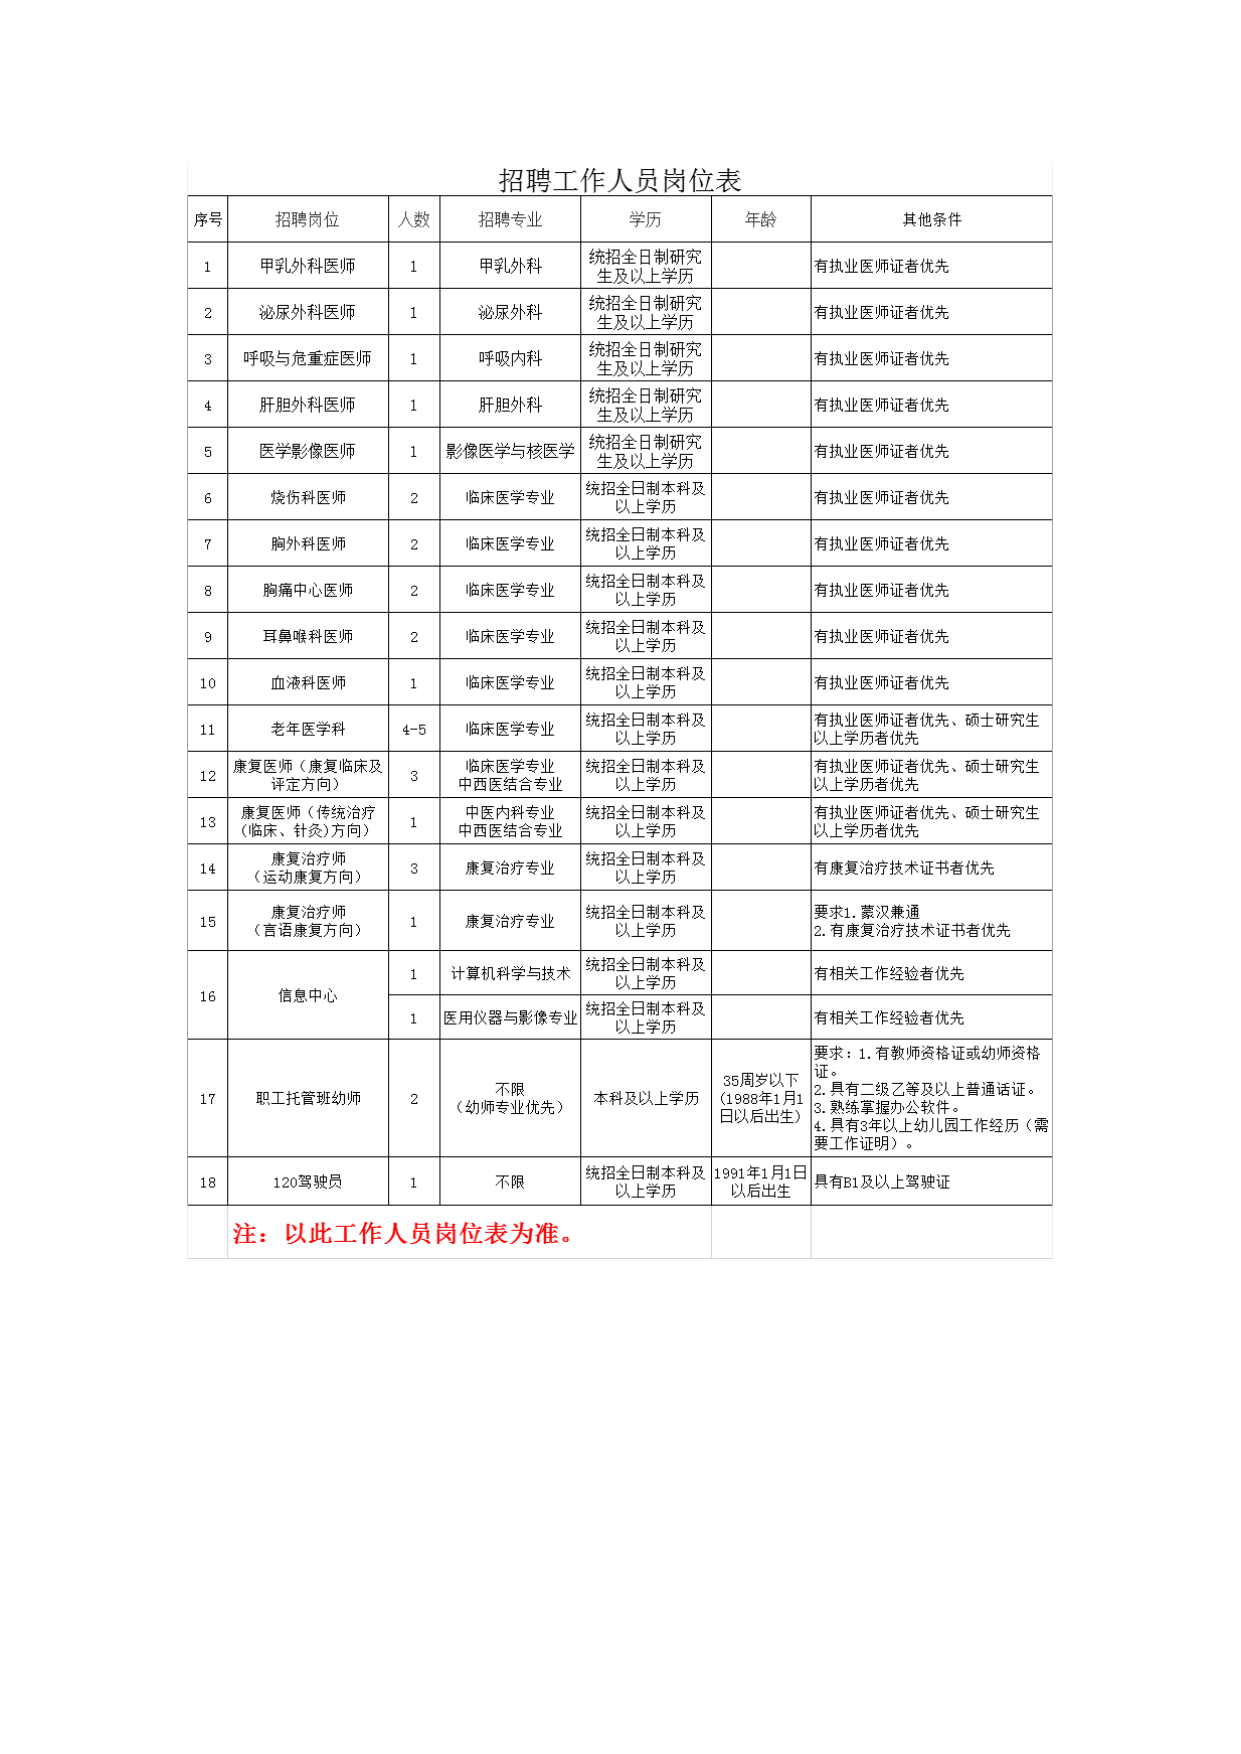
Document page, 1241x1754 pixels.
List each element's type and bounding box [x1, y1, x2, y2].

picture [187, 162, 1053, 1259]
